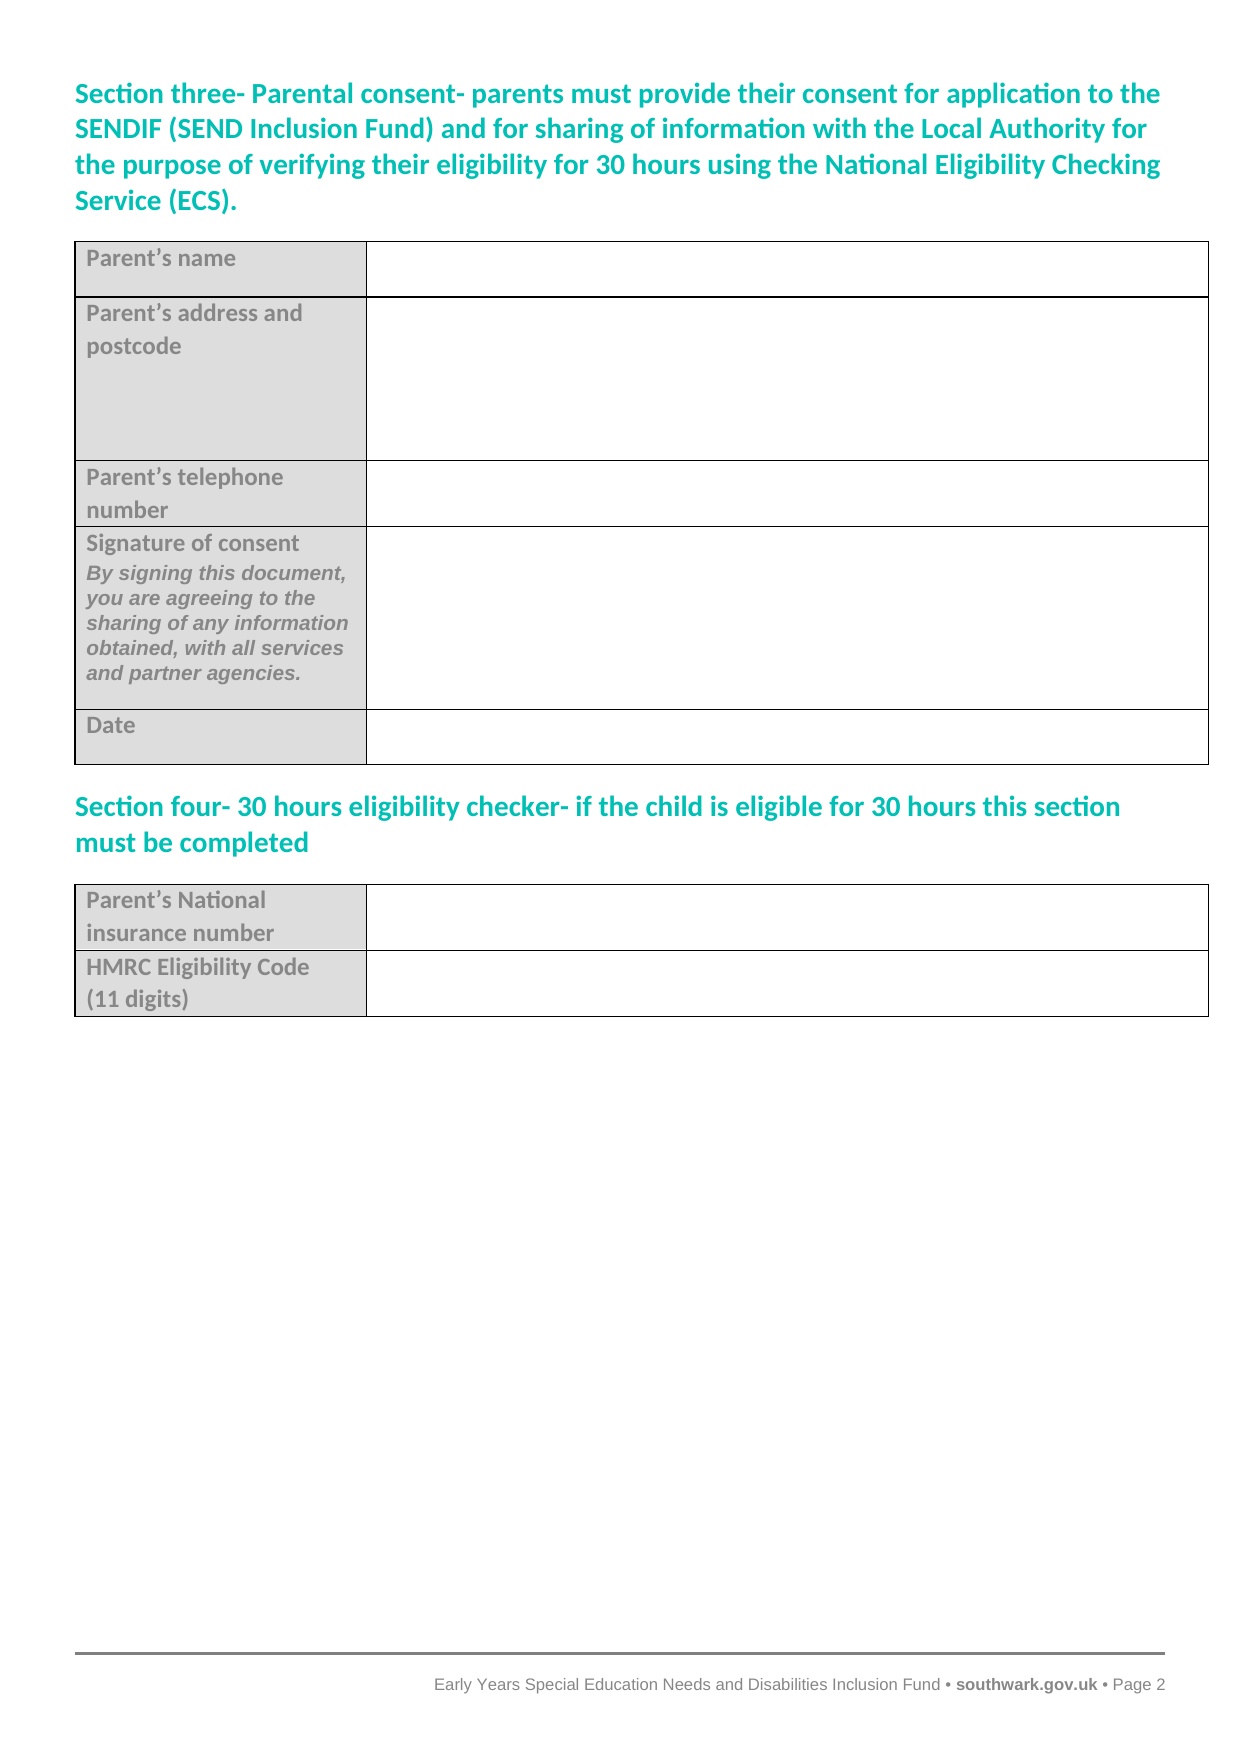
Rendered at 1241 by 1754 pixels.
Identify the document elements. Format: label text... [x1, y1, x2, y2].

table_cell [367, 951, 1208, 1016]
table_cell HMRC Eligibility Code (11 digits) [76, 951, 366, 1016]
table_cell Parent’s address and postcode [76, 298, 366, 460]
table_header [367, 242, 1208, 296]
table_header [367, 885, 1208, 949]
table_cell [367, 298, 1208, 460]
table_header Parent’s National insurance number [76, 885, 366, 949]
table_cell Parent’s telephone number [76, 461, 366, 526]
table_cell [367, 527, 1208, 709]
table_cell [367, 461, 1208, 526]
subtitle Section three- Parental consent- parents must provide their consent for application to the SENDIF (SEND Inclusion Fund) and for sharing of information with the Local Authority for the purpose of verifying their eligibility for 30 hours using the National Eligibility Checking Service (ECS). [75, 75, 1165, 217]
table_cell Signature of consent By signing this document, you are agreeing to the sharing of any information obtained, with all services and partner agencies. [76, 527, 366, 709]
table_header Parent’s name [76, 242, 366, 296]
table_cell Date [76, 710, 366, 764]
subtitle Section four- 30 hours eligibility checker- if the child is eligible for 30 hours this section must be completed [75, 788, 1165, 860]
table_cell [367, 710, 1208, 764]
